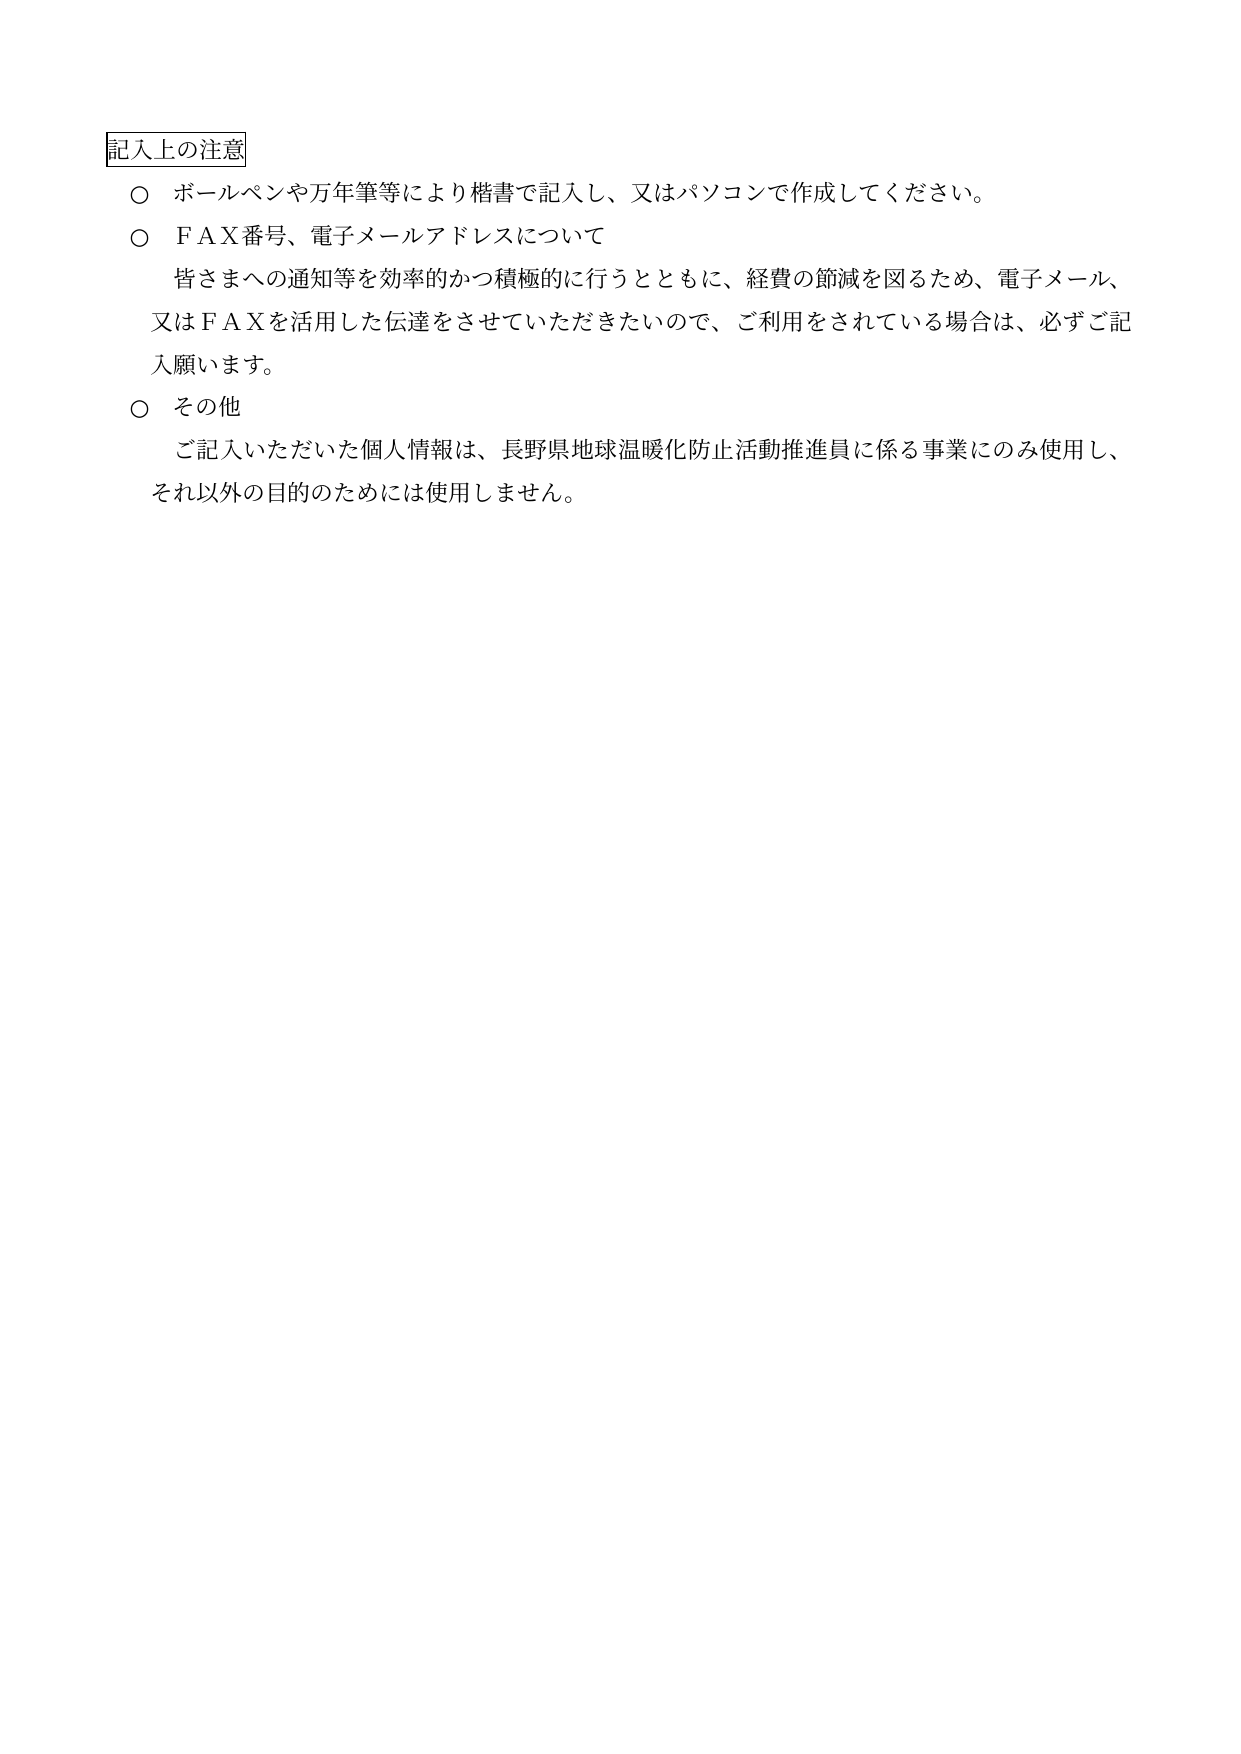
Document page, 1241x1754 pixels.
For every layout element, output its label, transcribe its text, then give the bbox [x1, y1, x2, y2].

text ○ ＦＡＸ番号、電子メールアドレスについて [106, 213, 1134, 256]
text 皆さまへの通知等を効率的かつ積極的に行うとともに、経費の節減を図るため、電子メール、又はＦＡＸを活用した伝達をさせていただきたいので、ご利用をされている場合は、必ずご記入願います。 [150, 256, 1134, 384]
text ○ その他 [106, 384, 1134, 427]
text 記入上の注意 [106, 128, 1134, 171]
text ○ ボールペンや万年筆等により楷書で記入し、又はパソコンで作成してください。 [106, 171, 1134, 213]
text ご記入いただいた個人情報は、長野県地球温暖化防止活動推進員に係る事業にのみ使用し、それ以外の目的のためには使用しません。 [150, 427, 1134, 513]
